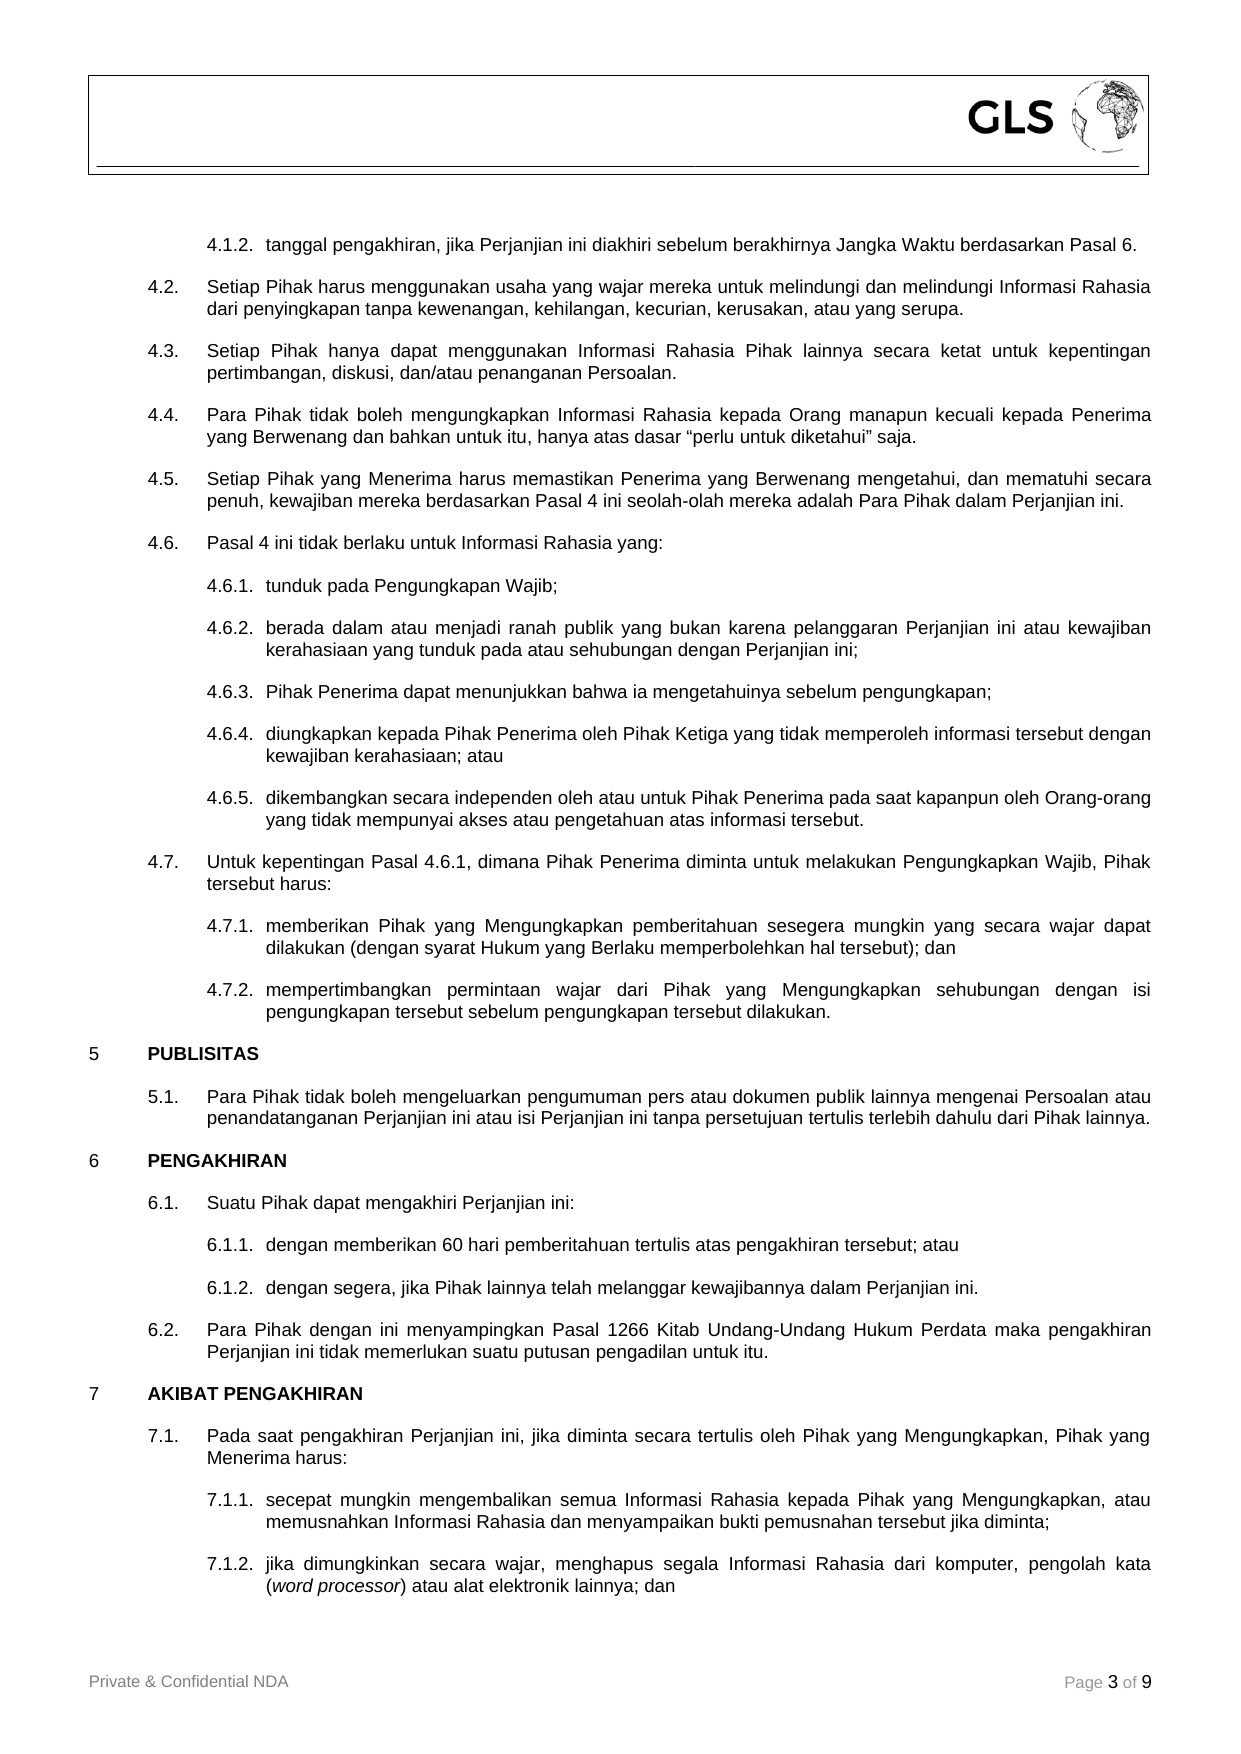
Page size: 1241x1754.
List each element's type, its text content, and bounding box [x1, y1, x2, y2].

list jika dimungkinkan secara wajar, menghapus segala Informasi Rahasia dari komputer, pengolah kata (word processor) atau alat elektronik lainnya; dan [207, 1553, 1152, 1596]
list tanggal pengakhiran, jika Perjanjian ini diakhiri sebelum berakhirnya Jangka Waktu berdasarkan Pasal 6. [207, 234, 1152, 255]
list AKIBAT PENGAKHIRAN [88, 1383, 1152, 1404]
list PENGAKHIRAN [88, 1149, 1152, 1171]
list tunduk pada Pengungkapan Wajib; [207, 574, 1152, 596]
list Untuk kepentingan Pasal 4.6.1, dimana Pihak Penerima diminta untuk melakukan Pengungkapkan Wajib, Pihak tersebut harus: [148, 851, 1152, 894]
list memberikan Pihak yang Mengungkapkan pemberitahuan sesegera mungkin yang secara wajar dapat dilakukan (dengan syarat Hukum yang Berlaku memperbolehkan hal tersebut); dan [207, 915, 1152, 958]
picture [89, 76, 1148, 174]
list diungkapkan kepada Pihak Penerima oleh Pihak Ketiga yang tidak memperoleh informasi tersebut dengan kewajiban kerahasiaan; atau [207, 723, 1152, 766]
list Setiap Pihak yang Menerima harus memastikan Penerima yang Berwenang mengetahui, dan mematuhi secara penuh, kewajiban mereka berdasarkan Pasal 4 ini seolah-olah mereka adalah Para Pihak dalam Perjanjian ini. [148, 468, 1152, 511]
list secepat mungkin mengembalikan semua Informasi Rahasia kepada Pihak yang Mengungkapkan, atau memusnahkan Informasi Rahasia dan menyampaikan bukti pemusnahan tersebut jika diminta; [207, 1489, 1152, 1532]
list Para Pihak dengan ini menyampingkan Pasal 1266 Kitab Undang-Undang Hukum Perdata maka pengakhiran Perjanjian ini tidak memerlukan suatu putusan pengadilan untuk itu. [148, 1319, 1152, 1362]
list Suatu Pihak dapat mengakhiri Perjanjian ini: [148, 1192, 1152, 1213]
list dengan segera, jika Pihak lainnya telah melanggar kewajibannya dalam Perjanjian ini. [207, 1277, 1152, 1298]
list Setiap Pihak hanya dapat menggunakan Informasi Rahasia Pihak lainnya secara ketat untuk kepentingan pertimbangan, diskusi, dan/atau penanganan Persoalan. [148, 340, 1152, 383]
list dikembangkan secara independen oleh atau untuk Pihak Penerima pada saat kapanpun oleh Orang-orang yang tidak mempunyai akses atau pengetahuan atas informasi tersebut. [207, 787, 1152, 830]
list PUBLISITAS [88, 1043, 1152, 1064]
list Pihak Penerima dapat menunjukkan bahwa ia mengetahuinya sebelum pengungkapan; [207, 681, 1152, 702]
list Para Pihak tidak boleh mengungkapkan Informasi Rahasia kepada Orang manapun kecuali kepada Penerima yang Berwenang dan bahkan untuk itu, hanya atas dasar “perlu untuk diketahui” saja. [148, 404, 1152, 447]
list mempertimbangkan permintaan wajar dari Pihak yang Mengungkapkan sehubungan dengan isi pengungkapan tersebut sebelum pengungkapan tersebut dilakukan. [207, 979, 1152, 1022]
list Setiap Pihak harus menggunakan usaha yang wajar mereka untuk melindungi dan melindungi Informasi Rahasia dari penyingkapan tanpa kewenangan, kehilangan, kecurian, kerusakan, atau yang serupa. [148, 276, 1152, 319]
list Pasal 4 ini tidak berlaku untuk Informasi Rahasia yang: [148, 532, 1152, 554]
list berada dalam atau menjadi ranah publik yang bukan karena pelanggaran Perjanjian ini atau kewajiban kerahasiaan yang tunduk pada atau sehubungan dengan Perjanjian ini; [207, 617, 1152, 660]
list dengan memberikan 60 hari pemberitahuan tertulis atas pengakhiran tersebut; atau [207, 1234, 1152, 1256]
list Para Pihak tidak boleh mengeluarkan pengumuman pers atau dokumen publik lainnya mengenai Persoalan atau penandatanganan Perjanjian ini atau isi Perjanjian ini tanpa persetujuan tertulis terlebih dahulu dari Pihak lainnya. [148, 1085, 1152, 1128]
list Pada saat pengakhiran Perjanjian ini, jika diminta secara tertulis oleh Pihak yang Mengungkapkan, Pihak yang Menerima harus: [148, 1425, 1152, 1468]
